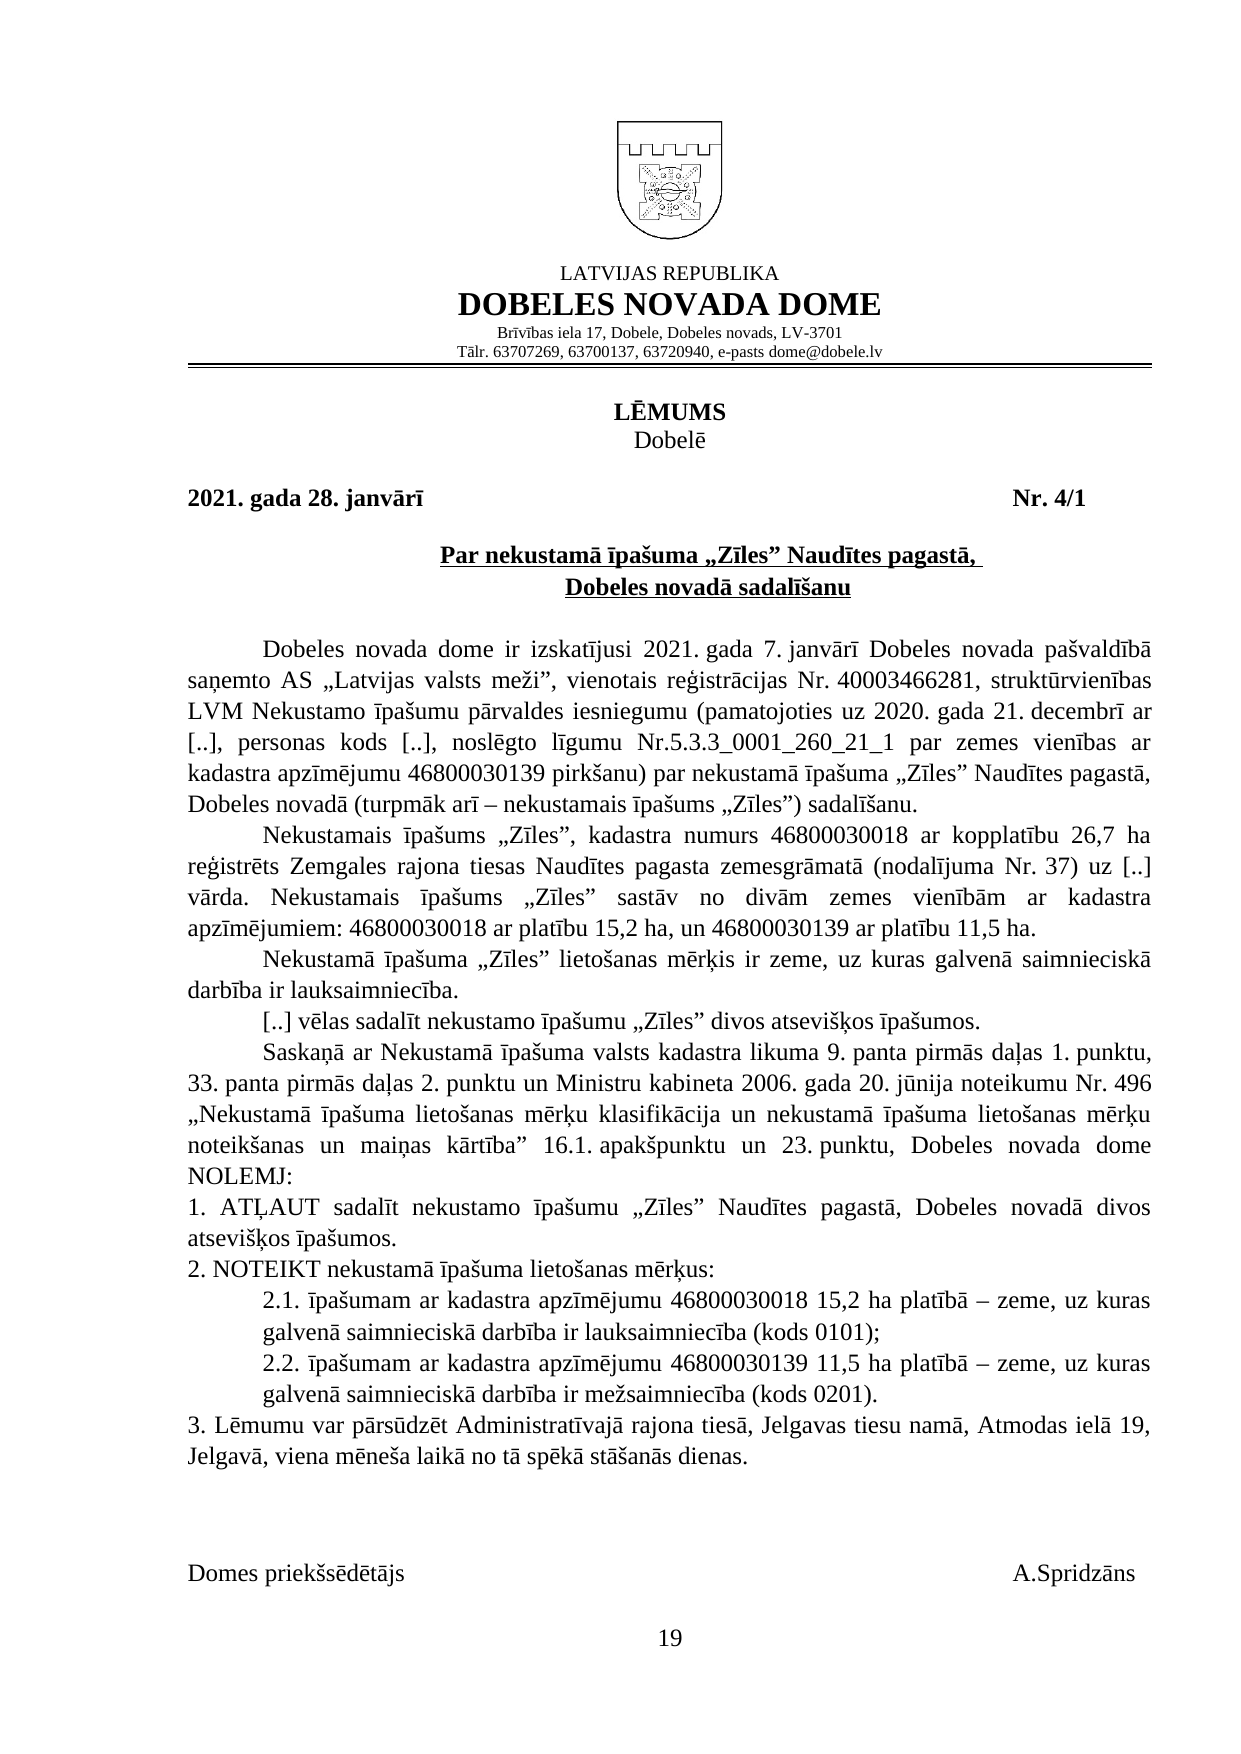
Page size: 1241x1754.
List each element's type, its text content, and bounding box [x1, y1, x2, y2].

text [..] vēlas sadalīt nekustamo īpašumu „Zīles” divos atsevišķos īpašumos. [187, 1006, 1152, 1035]
picture [613, 118, 726, 242]
text LĒMUMS [187, 397, 1152, 426]
text Nekustamā īpašuma „Zīles” lietošanas mērķis ir zeme, uz kuras galvenā saimnieciskā darbība ir lauksaimniecība. [187, 944, 1152, 1004]
text Dobeles novada dome ir izskatījusi 2021. gada 7. janvārī Dobeles novada pašvaldībā saņemto AS „Latvijas valsts meži”, vienotais reģistrācijas Nr. 40003466281, struktūrvienības LVM Nekustamo īpašumu pārvaldes iesniegumu (pamatojoties uz 2020. gada 21. decembrī ar [..], personas kods [..], noslēgto līgumu Nr.5.3.3_0001_260_21_1 par zemes vienības ar kadastra apzīmējumu 46800030139 pirkšanu) par nekustamā īpašuma „Zīles” Naudītes pagastā, Dobeles novadā (turpmāk arī – nekustamais īpašums „Zīles”) sadalīšanu. [187, 634, 1152, 818]
text Brīvības iela 17, Dobele, Dobeles novads, LV-3701 [187, 323, 1152, 342]
text 3. Lēmumu var pārsūdzēt Administratīvajā rajona tiesā, Jelgavas tiesu namā, Atmodas ielā 19, Jelgavā, viena mēneša laikā no tā spēkā stāšanās dienas. [187, 1410, 1152, 1469]
text Domes priekšsēdētājs A.Spridzāns [187, 1558, 1224, 1587]
text 1. ATĻAUT sadalīt nekustamo īpašumu „Zīles” Naudītes pagastā, Dobeles novadā divos atsevišķos īpašumos. [187, 1192, 1152, 1252]
text 2.2. īpašumam ar kadastra apzīmējumu 46800030139 11,5 ha platībā – zeme, uz kuras galvenā saimnieciskā darbība ir mežsaimniecība (kods 0201). [262, 1348, 1152, 1407]
text Dobeles novadā sadalīšanu [187, 572, 1228, 600]
text 2. NOTEIKT nekustamā īpašuma lietošanas mērķus: [187, 1254, 1152, 1283]
text Saskaņā ar Nekustamā īpašuma valsts kadastra likuma 9. panta pirmās daļas 1. punktu, 33. panta pirmās daļas 2. punktu un Ministru kabineta 2006. gada 20. jūnija noteikumu Nr. 496 „Nekustamā īpašuma lietošanas mērķu klasifikācija un nekustamā īpašuma lietošanas mērķu noteikšanas un maiņas kārtība” 16.1. apakšpunktu un 23. punktu, Dobeles novada dome NOLEMJ: [187, 1037, 1152, 1190]
text 2.1. īpašumam ar kadastra apzīmējumu 46800030018 15,2 ha platībā – zeme, uz kuras galvenā saimnieciskā darbība ir lauksaimniecība (kods 0101); [262, 1286, 1152, 1345]
text 2021. gada 28. janvārī Nr. 4/1 [187, 483, 1152, 512]
text LATVIJAS REPUBLIKA [187, 261, 1152, 284]
text Dobelē [187, 426, 1152, 454]
text Par nekustamā īpašuma „Zīles” Naudītes pagastā, [187, 541, 1228, 569]
text DOBELES NOVADA DOME [187, 284, 1152, 323]
text Tālr. 63707269, 63700137, 63720940, e-pasts dome@dobele.lv [187, 342, 1152, 368]
text Nekustamais īpašums „Zīles”, kadastra numurs 46800030018 ar kopplatību 26,7 ha reģistrēts Zemgales rajona tiesas Naudītes pagasta zemesgrāmatā (nodalījuma Nr. 37) uz [..] vārda. Nekustamais īpašums „Zīles” sastāv no divām zemes vienībām ar kadastra apzīmējumiem: 46800030018 ar platību 15,2 ha, un 46800030139 ar platību 11,5 ha. [187, 820, 1152, 942]
